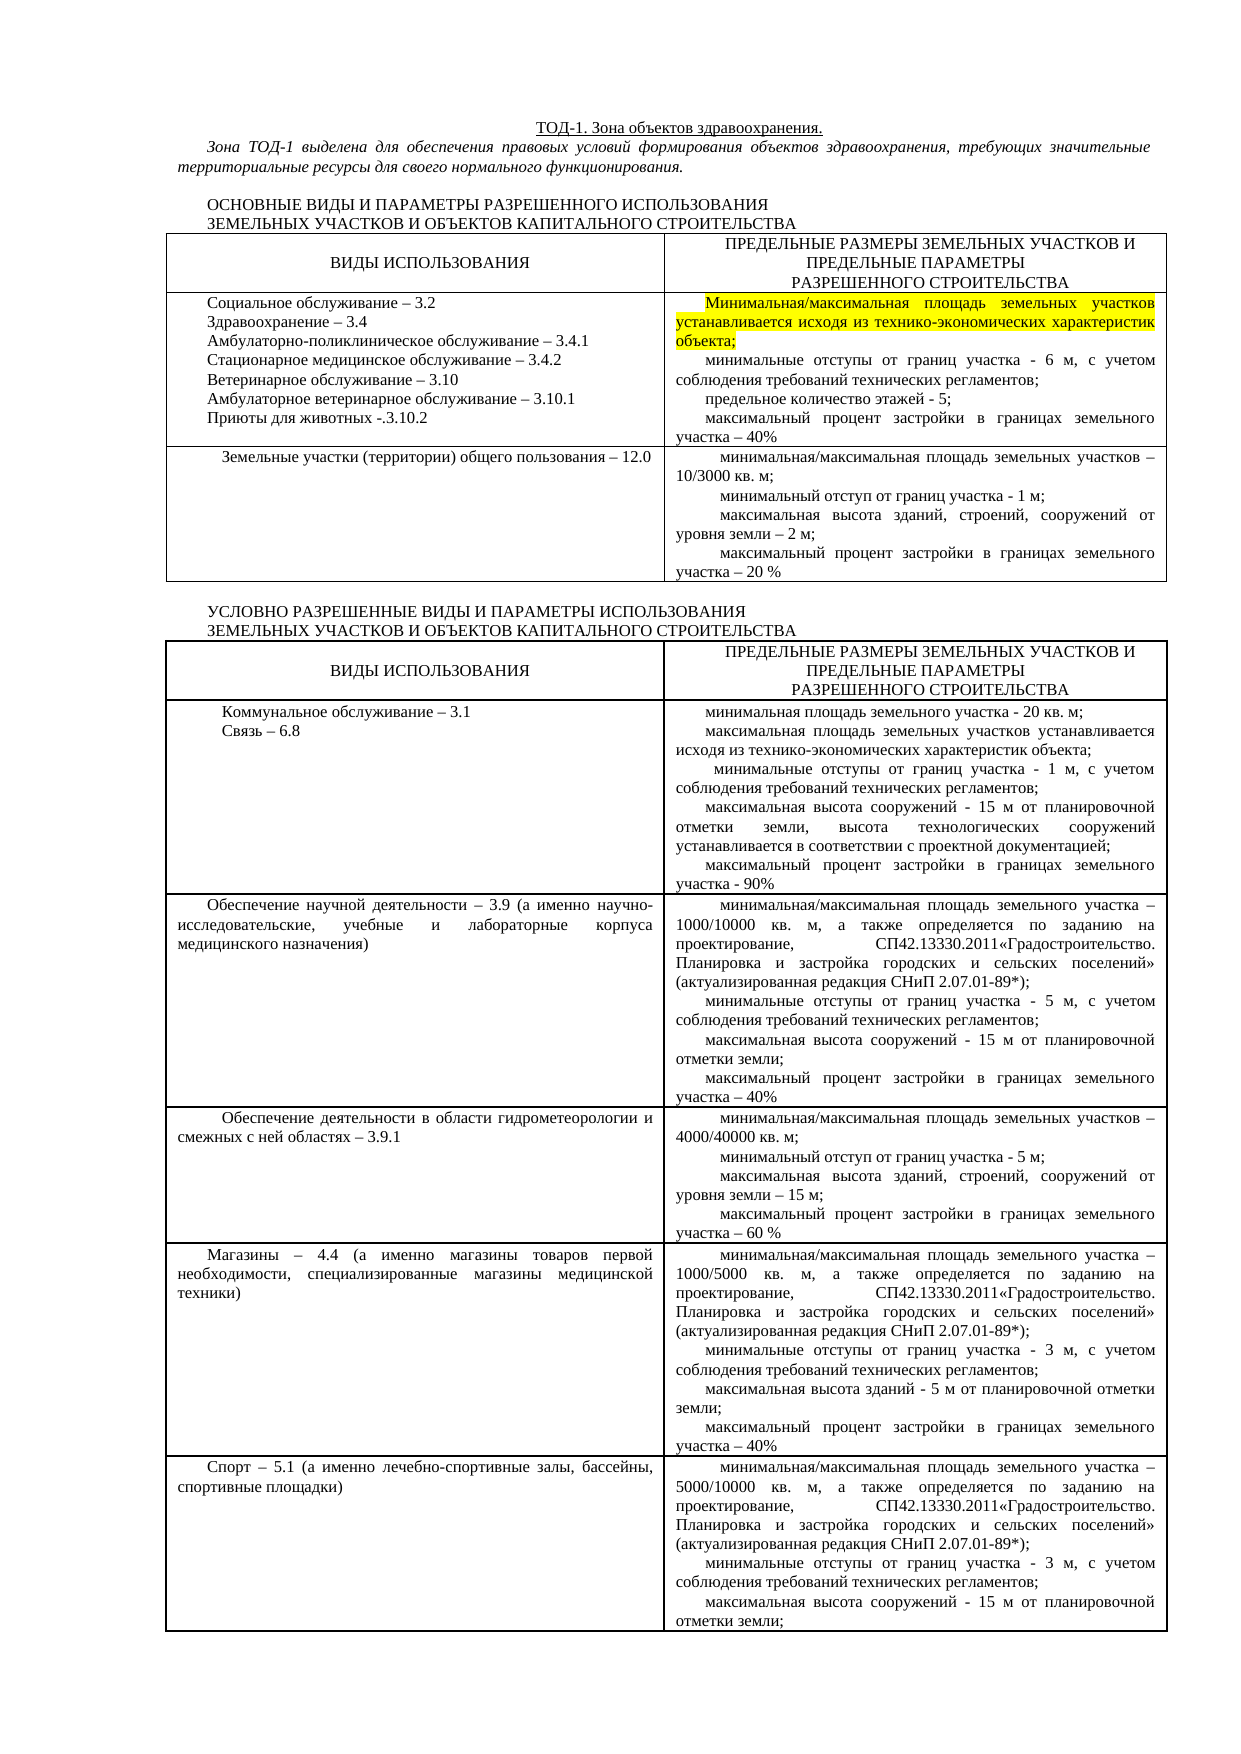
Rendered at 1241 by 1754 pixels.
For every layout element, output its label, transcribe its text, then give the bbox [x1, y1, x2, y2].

table_cell Магазины – 4.4 (а именно магазины товаров первой необходимости, специализированные магазины медицинской техники) [167, 1244, 663, 1455]
table_cell Социальное обслуживание – 3.2 Здравоохранение – 3.4 Амбулаторно-поликлиническое обслуживание – 3.4.1 Стационарное медицинское обслуживание – 3.4.2 Ветеринарное обслуживание – 3.10 Амбулаторное ветеринарное обслуживание – 3.10.1 Приюты для животных -.3.10.2 [167, 293, 664, 446]
table_header ПРЕДЕЛЬНЫЕ РАЗМЕРЫ ЗЕМЕЛЬНЫХ УЧАСТКОВ И ПРЕДЕЛЬНЫЕ ПАРАМЕТРЫ РАЗРЕШЕННОГО СТРОИТЕЛЬСТВА [665, 234, 1166, 292]
text ЗЕМЕЛЬНЫХ УЧАСТКОВ И ОБЪЕКТОВ КАПИТАЛЬНОГО СТРОИТЕЛЬСТВА [177, 214, 1152, 233]
table_cell Земельные участки (территории) общего пользования – 12.0 [167, 447, 664, 581]
table_cell минимальная/максимальная площадь земельных участков – 4000/40000 кв. м; минимальный отступ от границ участка - 5 м; максимальная высота зданий, строений, сооружений от уровня земли – 15 м; максимальный процент застройки в границах земельного участка – 60 % [665, 1108, 1166, 1242]
table_cell минимальная/максимальная площадь земельных участков – 10/3000 кв. м; минимальный отступ от границ участка - 1 м; максимальная высота зданий, строений, сооружений от уровня земли – 2 м; максимальный процент застройки в границах земельного участка – 20 % [665, 447, 1166, 581]
table_cell минимальная площадь земельного участка - ; максимальная площадь земельных участков устанавливается исходя из технико-экономических характеристик объекта; минимальные отступы от границ участка - 1 м, с учетом соблюдения требований технических регламентов; максимальная высота сооружений - 15 м от планировочной отметки земли, высота технологических сооружений устанавливается в соответствии с проектной документацией; максимальный процент застройки в границах земельного участка - 90% [665, 701, 1166, 893]
table_cell минимальная/максимальная площадь земельного участка – 1000/10000 кв. м, а также определяется по заданию на проектирование, СП42.13330.2011«Градостроительство. Планировка и застройка городских и сельских поселений» (актуализированная редакция СНиП 2.07.01-89*); минимальные отступы от границ участка - 5 м, с учетом соблюдения требований технических регламентов; максимальная высота сооружений - 15 м от планировочной отметки земли; максимальный процент застройки в границах земельного участка – 40% [665, 895, 1166, 1106]
text ТОД-1. Зона объектов здравоохранения. [177, 118, 1152, 137]
table_header ВИДЫ ИСПОЛЬЗОВАНИЯ [167, 234, 664, 292]
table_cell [665, 1457, 1166, 1630]
table_cell Обеспечение научной деятельности – 3.9 (а именно научно-исследовательские, учебные и лабораторные корпуса медицинского назначения) [167, 895, 663, 1106]
table_cell Коммунальное обслуживание – 3.1 Связь – 6.8 [167, 701, 663, 893]
table_header ПРЕДЕЛЬНЫЕ РАЗМЕРЫ ЗЕМЕЛЬНЫХ УЧАСТКОВ И ПРЕДЕЛЬНЫЕ ПАРАМЕТРЫ РАЗРЕШЕННОГО СТРОИТЕЛЬСТВА [665, 642, 1166, 699]
table_header ВИДЫ ИСПОЛЬЗОВАНИЯ [167, 642, 663, 699]
table_cell Минимальная/максимальная площадь земельных участков устанавливается исходя из технико-экономических характеристик объекта; минимальные отступы от границ участка - , с учетом соблюдения требований технических регламентов; предельное количество этажей - 5; максимальный процент застройки в границах земельного участка – 40% [665, 293, 1166, 446]
text УСЛОВНО РАЗРЕШЕННЫЕ ВИДЫ И ПАРАМЕТРЫ ИСПОЛЬЗОВАНИЯ [177, 601, 1152, 621]
text ОСНОВНЫЕ ВИДЫ И ПАРАМЕТРЫ РАЗРЕШЕННОГО ИСПОЛЬЗОВАНИЯ [177, 195, 1152, 214]
text Зона ТОД-1 выделена для обеспечения правовых условий формирования объектов здравоохранения, требующих значительные территориальные ресурсы для своего нормального функционирования. [177, 137, 1152, 176]
table_cell минимальная/максимальная площадь земельного участка – 1000/5000 кв. м, а также определяется по заданию на проектирование, СП42.13330.2011«Градостроительство. Планировка и застройка городских и сельских поселений» (актуализированная редакция СНиП 2.07.01-89*); минимальные отступы от границ участка - , с учетом соблюдения требований технических регламентов; максимальная высота зданий - 5 м от планировочной отметки земли; максимальный процент застройки в границах земельного участка – 40% [665, 1244, 1166, 1455]
text ЗЕМЕЛЬНЫХ УЧАСТКОВ И ОБЪЕКТОВ КАПИТАЛЬНОГО СТРОИТЕЛЬСТВА [177, 621, 1152, 640]
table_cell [167, 1457, 663, 1630]
table_cell Обеспечение деятельности в области гидрометеорологии и смежных с ней областях – 3.9.1 [167, 1108, 663, 1242]
